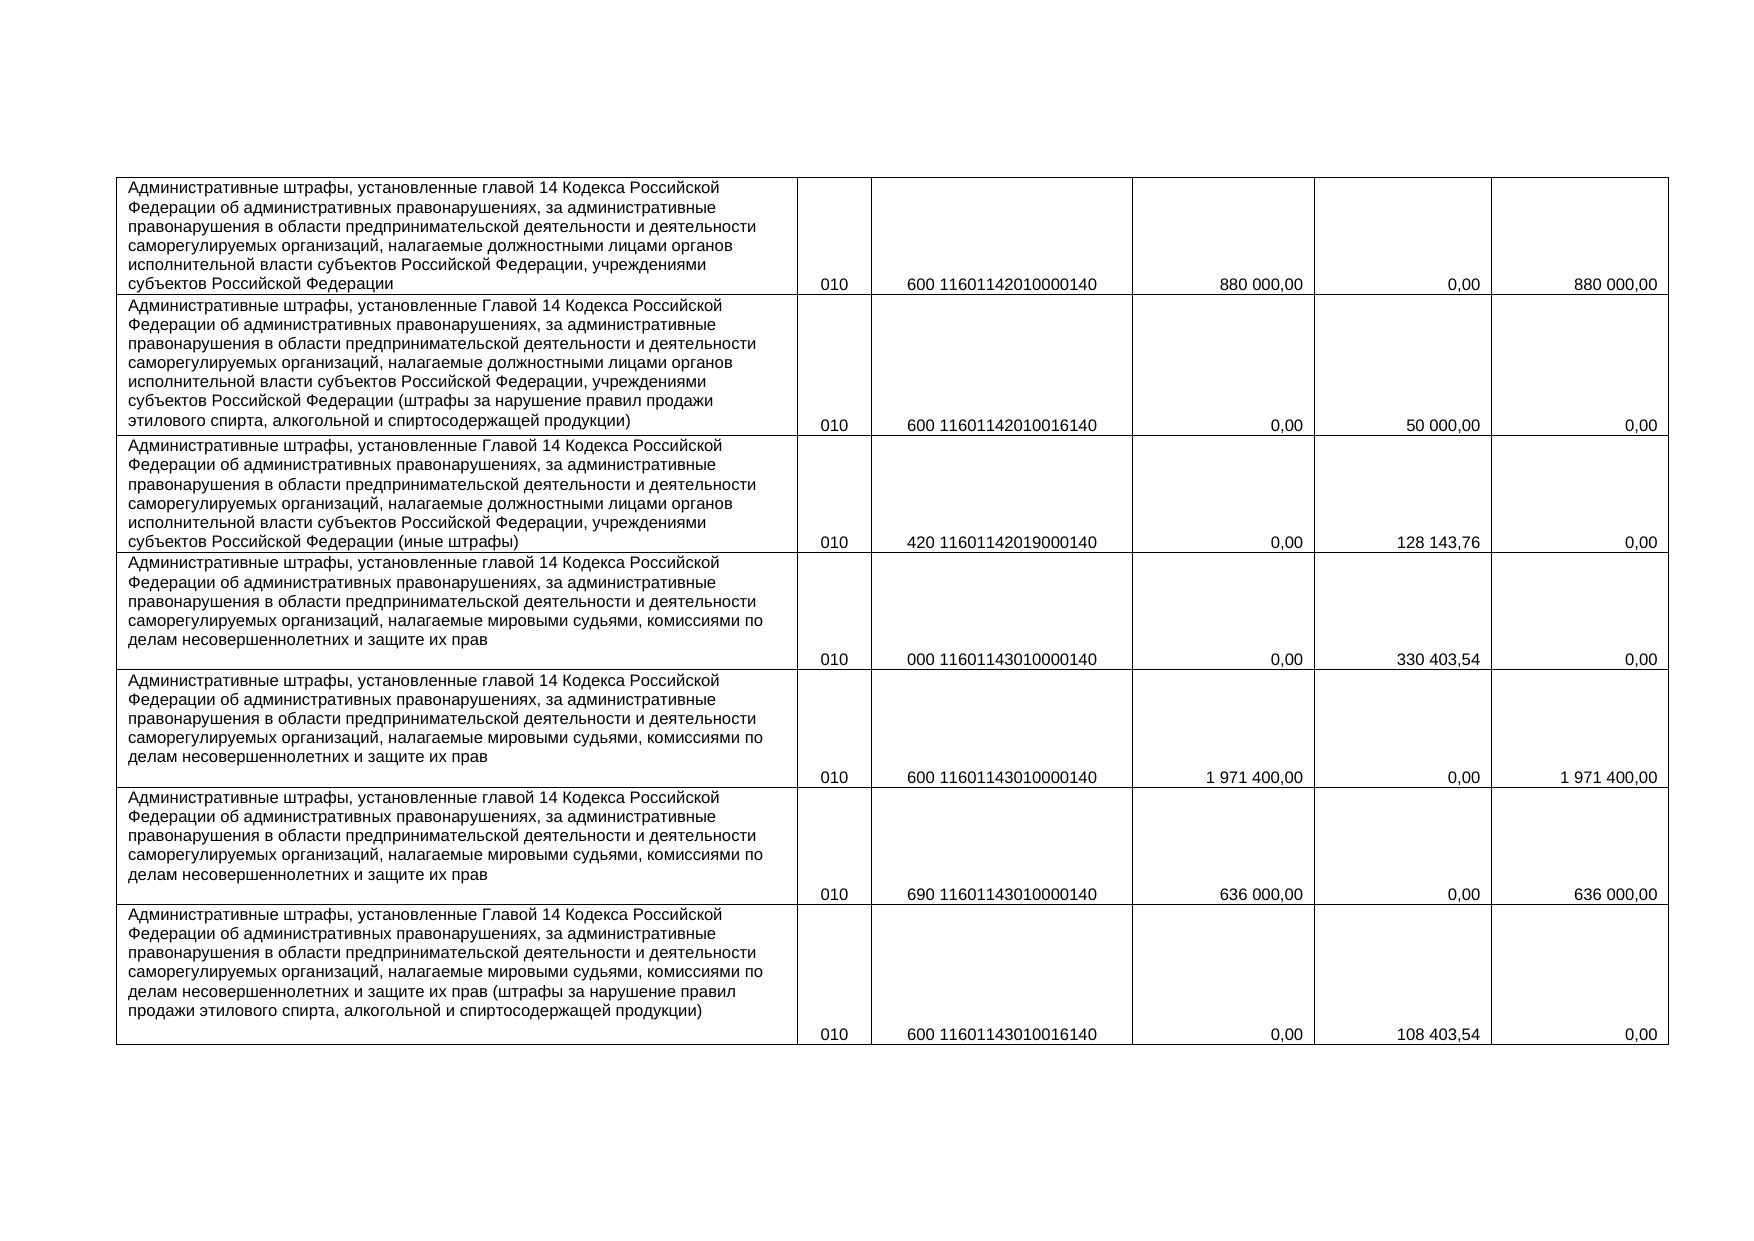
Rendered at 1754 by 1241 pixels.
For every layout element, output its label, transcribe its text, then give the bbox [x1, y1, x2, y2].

table_cell 0,00 [1315, 670, 1491, 787]
table_cell 0,00 [1133, 553, 1314, 669]
table_cell 010 [798, 295, 871, 435]
table_cell 010 [798, 670, 871, 787]
table_cell 0,00 [1492, 905, 1668, 1044]
table_cell 010 [798, 788, 871, 904]
table_cell 0,00 [1492, 295, 1668, 435]
table_cell 600 11601143010016140 [872, 905, 1132, 1044]
table_cell 1 971 400,00 [1133, 670, 1314, 787]
table_cell Административные штрафы, установленные Главой 14 Кодекса Российской Федерации об административных правонарушениях, за административные правонарушения в области предпринимательской деятельности и деятельности саморегулируемых организаций, налагаемые должностными лицами органов исполнительной власти субъектов Российской Федерации, учреждениями субъектов Российской Федерации (иные штрафы) [117, 436, 797, 552]
table_cell 010 [798, 178, 871, 294]
table_cell 0,00 [1492, 553, 1668, 669]
table_cell 0,00 [1492, 436, 1668, 552]
table_cell 330 403,54 [1315, 553, 1491, 669]
table_cell 108 403,54 [1315, 905, 1491, 1044]
table_cell 420 11601142019000140 [872, 436, 1132, 552]
table_cell Административные штрафы, установленные главой 14 Кодекса Российской Федерации об административных правонарушениях, за административные правонарушения в области предпринимательской деятельности и деятельности саморегулируемых организаций, налагаемые мировыми судьями, комиссиями по делам несовершеннолетних и защите их прав [117, 553, 797, 669]
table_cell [117, 905, 797, 1044]
table_cell 636 000,00 [1133, 788, 1314, 904]
table_cell 0,00 [1133, 295, 1314, 435]
table_cell 128 143,76 [1315, 436, 1491, 552]
table_cell 1 971 400,00 [1492, 670, 1668, 787]
table_cell 600 11601143010000140 [872, 670, 1132, 787]
table_cell Административные штрафы, установленные главой 14 Кодекса Российской Федерации об административных правонарушениях, за административные правонарушения в области предпринимательской деятельности и деятельности саморегулируемых организаций, налагаемые мировыми судьями, комиссиями по делам несовершеннолетних и защите их прав [117, 788, 797, 904]
table_cell 600 11601142010016140 [872, 295, 1132, 435]
table_cell 010 [798, 553, 871, 669]
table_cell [117, 178, 797, 294]
table_cell 0,00 [1133, 436, 1314, 552]
table_cell 010 [798, 436, 871, 552]
table_cell 50 000,00 [1315, 295, 1491, 435]
table_cell 636 000,00 [1492, 788, 1668, 904]
table_cell 600 11601142010000140 [872, 178, 1132, 294]
table_cell 0,00 [1133, 905, 1314, 1044]
table_cell Административные штрафы, установленные главой 14 Кодекса Российской Федерации об административных правонарушениях, за административные правонарушения в области предпринимательской деятельности и деятельности саморегулируемых организаций, налагаемые мировыми судьями, комиссиями по делам несовершеннолетних и защите их прав [117, 670, 797, 787]
table_cell 880 000,00 [1133, 178, 1314, 294]
table_cell 880 000,00 [1492, 178, 1668, 294]
table_cell Административные штрафы, установленные Главой 14 Кодекса Российской Федерации об административных правонарушениях, за административные правонарушения в области предпринимательской деятельности и деятельности саморегулируемых организаций, налагаемые должностными лицами органов исполнительной власти субъектов Российской Федерации, учреждениями субъектов Российской Федерации (штрафы за нарушение правил продажи этилового спирта, алкогольной и спиртосодержащей продукции) [117, 295, 797, 435]
table_cell 000 11601143010000140 [872, 553, 1132, 669]
table_cell 010 [798, 905, 871, 1044]
table_cell 0,00 [1315, 788, 1491, 904]
table_cell 0,00 [1315, 178, 1491, 294]
table_cell 690 11601143010000140 [872, 788, 1132, 904]
